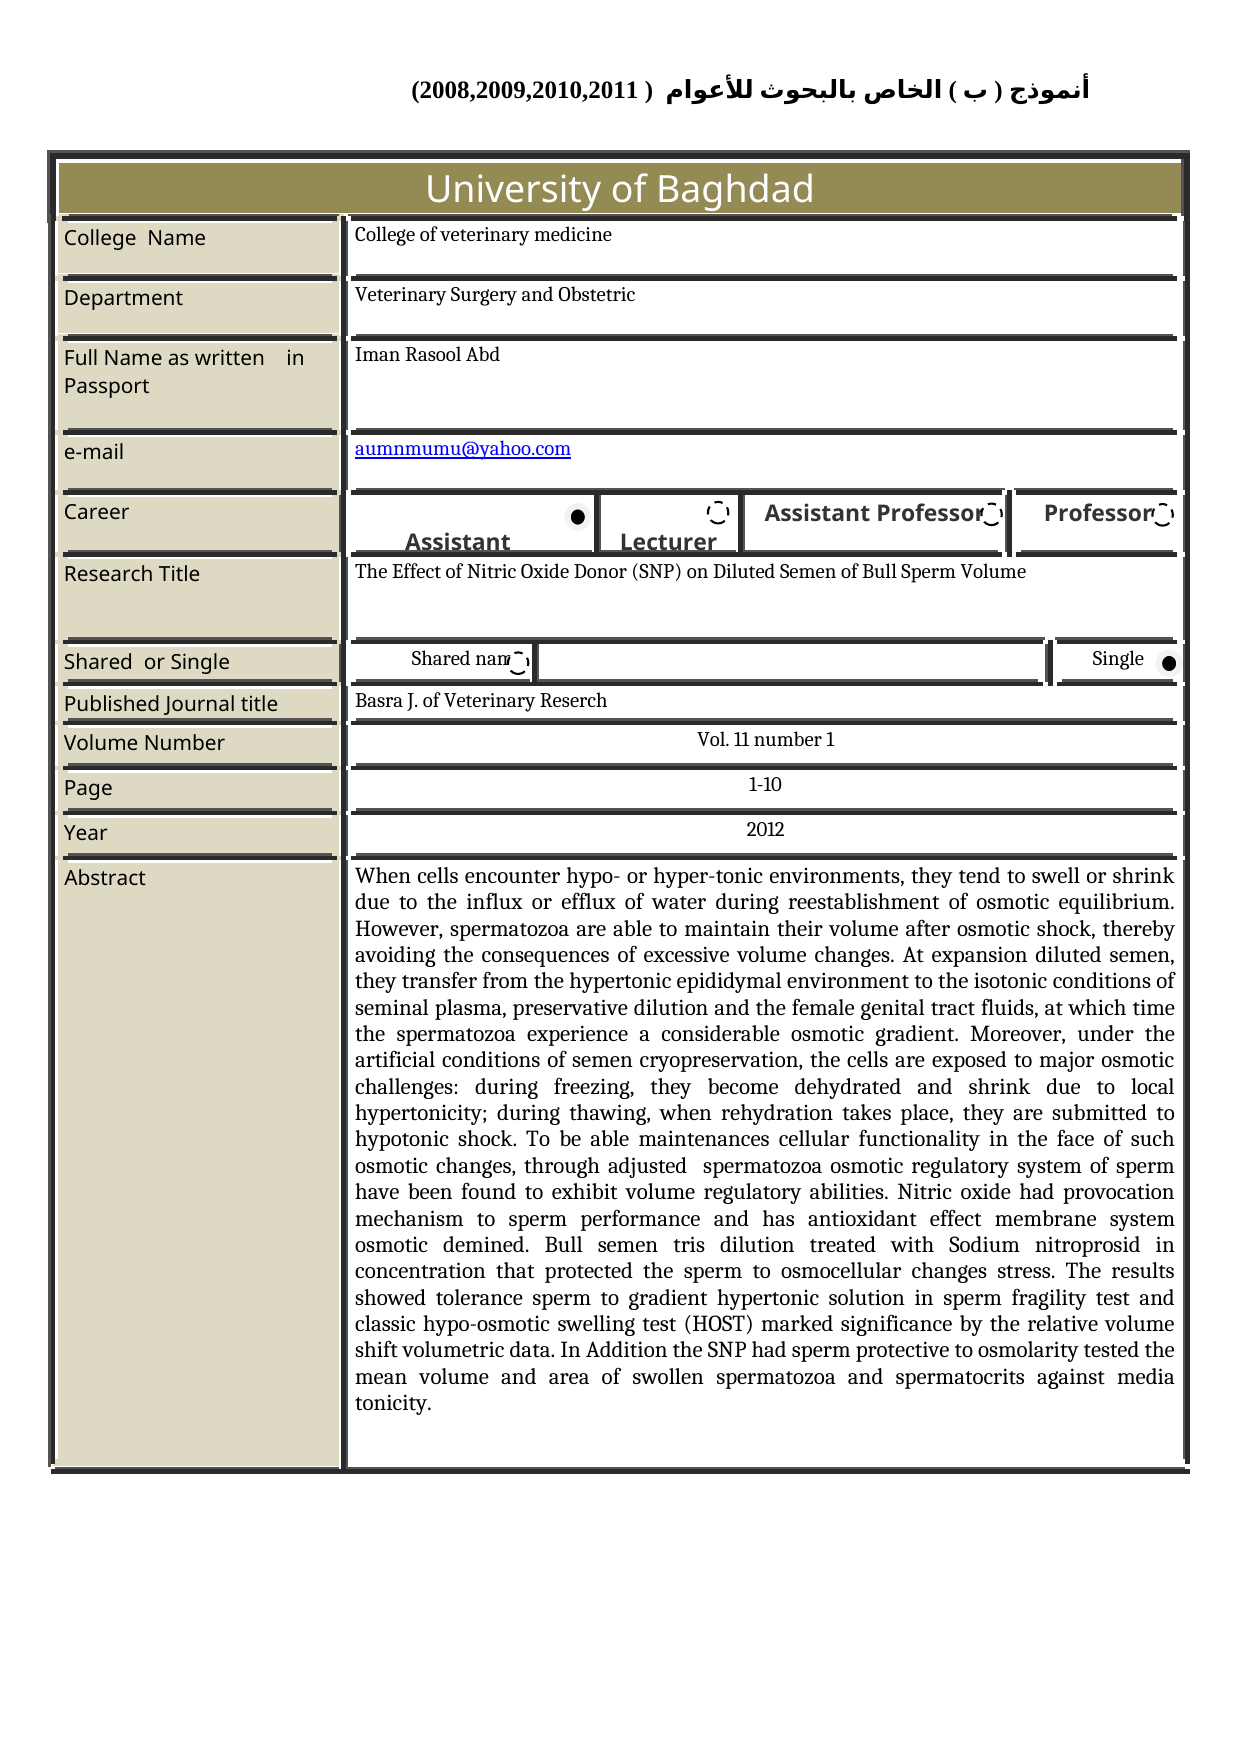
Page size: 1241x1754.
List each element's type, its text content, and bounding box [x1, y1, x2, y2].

table_cell 2012 [346, 808, 1185, 853]
table_cell Lecturer [601, 497, 736, 550]
table_cell The Effect of Nitric Oxide Donor (SNP) on Diluted Semen of Bull Sperm Volume [346, 550, 1185, 637]
table_cell When cells encounter hypo- or hyper-tonic environments, they tend to swell or shrink due to the influx or efflux of water during reestablishment of osmotic equilibrium. However, spermatozoa are able to maintain their volume after osmotic shock, thereby avoiding the consequences of excessive volume changes. At expansion diluted semen, they transfer from the hypertonic epididymal environment to the isotonic conditions of seminal plasma, preservative dilution and the female genital tract fluids, at which time the spermatozoa experience a considerable osmotic gradient. Moreover, under the artificial conditions of semen cryopreservation, the cells are exposed to major osmotic challenges: during freezing, they become dehydrated and shrink due to local hypertonicity; during thawing, when rehydration takes place, they are submitted to hypotonic shock. To be able maintenances cellular functionality in the face of such osmotic changes, through adjusted spermatozoa osmotic regulatory system of sperm have been found to exhibit volume regulatory abilities. Nitric oxide had provocation mechanism to sperm performance and has antioxidant effect membrane system osmotic demined. Bull semen tris dilution treated with Sodium nitroprosid in concentration that protected the sperm to osmocellular changes stress. The results showed tolerance sperm to gradient hypertonic solution in sperm fragility test and classic hypo-osmotic swelling test (HOST) marked significance by the relative volume shift volumetric data. In Addition the SNP had sperm protective to osmolarity tested the mean volume and area of swollen spermatozoa and spermatocrits against media tonicity. [346, 853, 1187, 1466]
table_cell e-mail [55, 428, 341, 488]
table_cell Career [55, 488, 341, 550]
table_cell College Name [56, 214, 344, 273]
table_cell Published Journal title [55, 679, 341, 718]
table_header University of Baghdad [59, 163, 1181, 213]
table_cell College of veterinary medicine [344, 214, 1184, 273]
table_cell Department [55, 274, 341, 333]
table_cell Vol. 11 number 1 [346, 718, 1185, 763]
table_cell Page [55, 763, 341, 808]
table_cell Abstract [53, 853, 341, 1466]
table_cell Volume Number [55, 718, 341, 763]
table_cell Full Name as written in Passport [55, 334, 341, 428]
table_cell Assistant Professor [745, 488, 1009, 550]
table_cell Professor [1009, 488, 1185, 550]
table_cell Shared or Single [55, 637, 341, 679]
table_cell aumnmumu@yahoo.com [346, 428, 1185, 488]
table_cell Basra J. of Veterinary Reserch [346, 679, 1185, 718]
table_cell Assistant Lecturer [346, 488, 592, 550]
table_cell 1-10 [346, 763, 1185, 808]
table_cell [539, 637, 1050, 679]
table_cell Year [55, 808, 341, 853]
table_cell Shared name [346, 637, 530, 679]
table_cell Iman Rasool Abd [346, 334, 1185, 428]
table_cell Single [1050, 637, 1185, 679]
table_cell Research Title [55, 550, 341, 637]
table_cell Veterinary Surgery and Obstetric [346, 274, 1185, 333]
